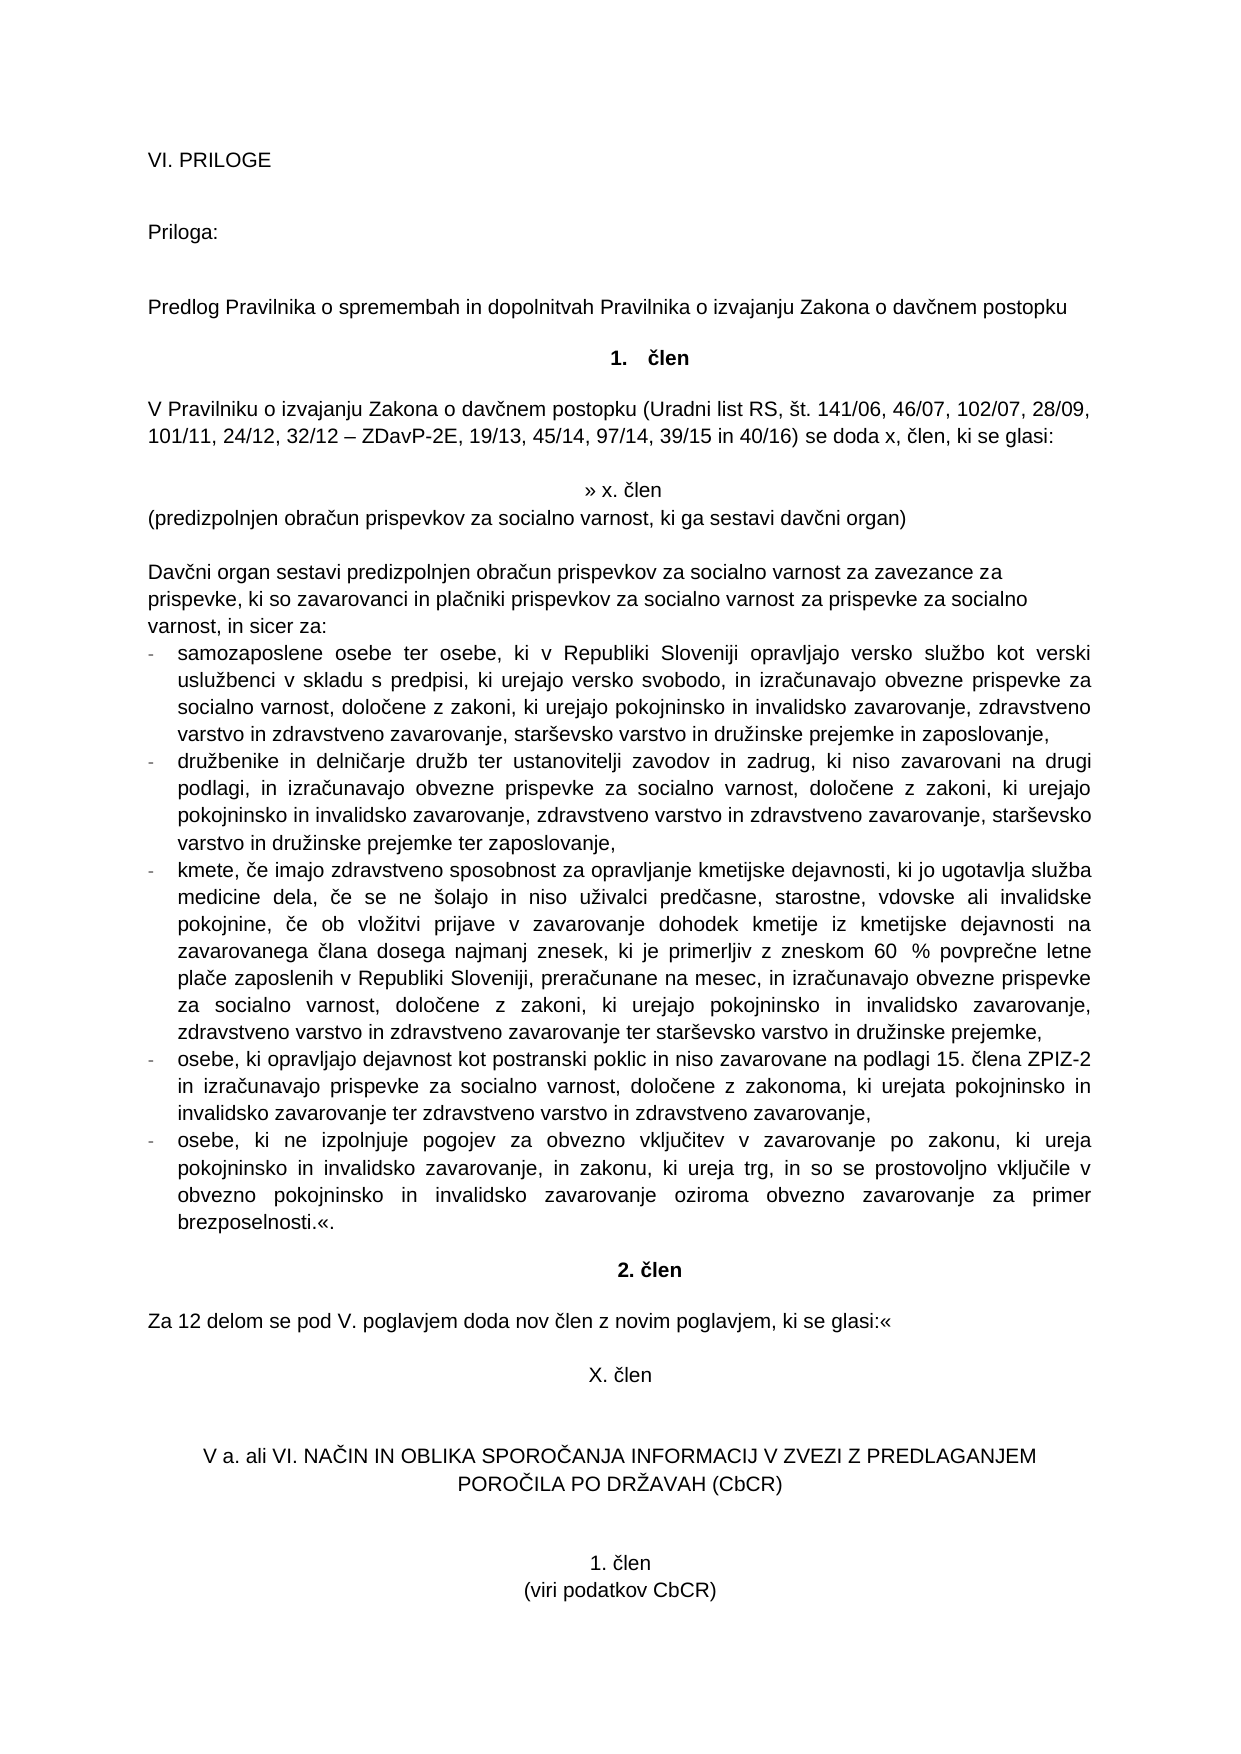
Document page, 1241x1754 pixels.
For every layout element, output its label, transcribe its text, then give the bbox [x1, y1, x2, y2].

text » x. člen [148, 475, 1092, 502]
list samozaposlene osebe ter osebe, ki v Republiki Sloveniji opravljajo versko službo kot verski uslužbenci v skladu s predpisi, ki urejajo versko svobodo, in izračunavajo obvezne prispevke za socialno varnost, določene z zakoni, ki urejajo pokojninsko in invalidsko zavarovanje, zdravstveno varstvo in zdravstveno zavarovanje, starševsko varstvo in družinske prejemke in zaposlovanje, [148, 638, 1092, 746]
text X. člen [148, 1360, 1092, 1387]
list družbenike in delničarje družb ter ustanovitelji zavodov in zadrug, ki niso zavarovani na drugi podlagi, in izračunavajo obvezne prispevke za socialno varnost, določene z zakoni, ki urejajo pokojninsko in invalidsko zavarovanje, zdravstveno varstvo in zdravstveno zavarovanje, starševsko varstvo in družinske prejemke ter zaposlovanje, [148, 746, 1092, 854]
text Za 12 delom se pod V. poglavjem doda nov člen z novim poglavjem, ki se glasi:« [148, 1306, 1092, 1333]
list osebe, ki opravljajo dejavnost kot postranski poklic in niso zavarovane na podlagi 15. člena ZPIZ-2 in izračunavajo prispevke za socialno varnost, določene z zakonoma, ki urejata pokojninsko in invalidsko zavarovanje ter zdravstveno varstvo in zdravstveno zavarovanje, [148, 1044, 1092, 1125]
text V a. ali VI. NAČIN IN OBLIKA SPOROČANJA INFORMACIJ V ZVEZI Z PREDLAGANJEM POROČILA PO DRŽAVAH (CbCR) [148, 1441, 1092, 1495]
list osebe, ki ne izpolnjuje pogojev za obvezno vključitev v zavarovanje po zakonu, ki ureja pokojninsko in invalidsko zavarovanje, in zakonu, ki ureja trg, in so se prostovoljno vključile v obvezno pokojninsko in invalidsko zavarovanje oziroma obvezno zavarovanje za primer brezposelnosti.«. [148, 1125, 1092, 1233]
text Priloga: [148, 219, 1092, 243]
text 1. člen [148, 1548, 1092, 1575]
text V Pravilniku o izvajanju Zakona o davčnem postopku (Uradni list RS, št. 141/06, 46/07, 102/07, 28/09, 101/11, 24/12, 32/12 – ZDavP-2E, 19/13, 45/14, 97/14, 39/15 in 40/16) se doda x, člen, ki se glasi: [148, 394, 1092, 448]
text Predlog Pravilnika o spremembah in dopolnitvah Pravilnika o izvajanju Zakona o davčnem postopku [148, 291, 1092, 318]
text (viri podatkov CbCR) [148, 1575, 1092, 1602]
text (predizpolnjen obračun prispevkov za socialno varnost, ki ga sestavi davčni organ) [148, 502, 1092, 529]
list kmete, če imajo zdravstveno sposobnost za opravljanje kmetijske dejavnosti, ki jo ugotavlja služba medicine dela, če se ne šolajo in niso uživalci predčasne, starostne, vdovske ali invalidske pokojnine, če ob vložitvi prijave v zavarovanje dohodek kmetije iz kmetijske dejavnosti na zavarovanega člana dosega najmanj znesek, ki je primerljiv z zneskom 60 % povprečne letne plače zaposlenih v Republiki Sloveniji, preračunane na mesec, in izračunavajo obvezne prispevke za socialno varnost, določene z zakoni, ki urejajo pokojninsko in invalidsko zavarovanje, zdravstveno varstvo in zdravstveno zavarovanje ter starševsko varstvo in družinske prejemke, [148, 854, 1092, 1044]
list člen [207, 346, 1092, 369]
text Davčni organ sestavi predizpolnjen obračun prispevkov za socialno varnost za zavezance za prispevke, ki so zavarovanci in plačniki prispevkov za socialno varnost za prispevke za socialno varnost, in sicer za: [148, 556, 1092, 638]
text 2. člen [207, 1257, 1092, 1281]
text VI. PRILOGE [148, 148, 1092, 172]
